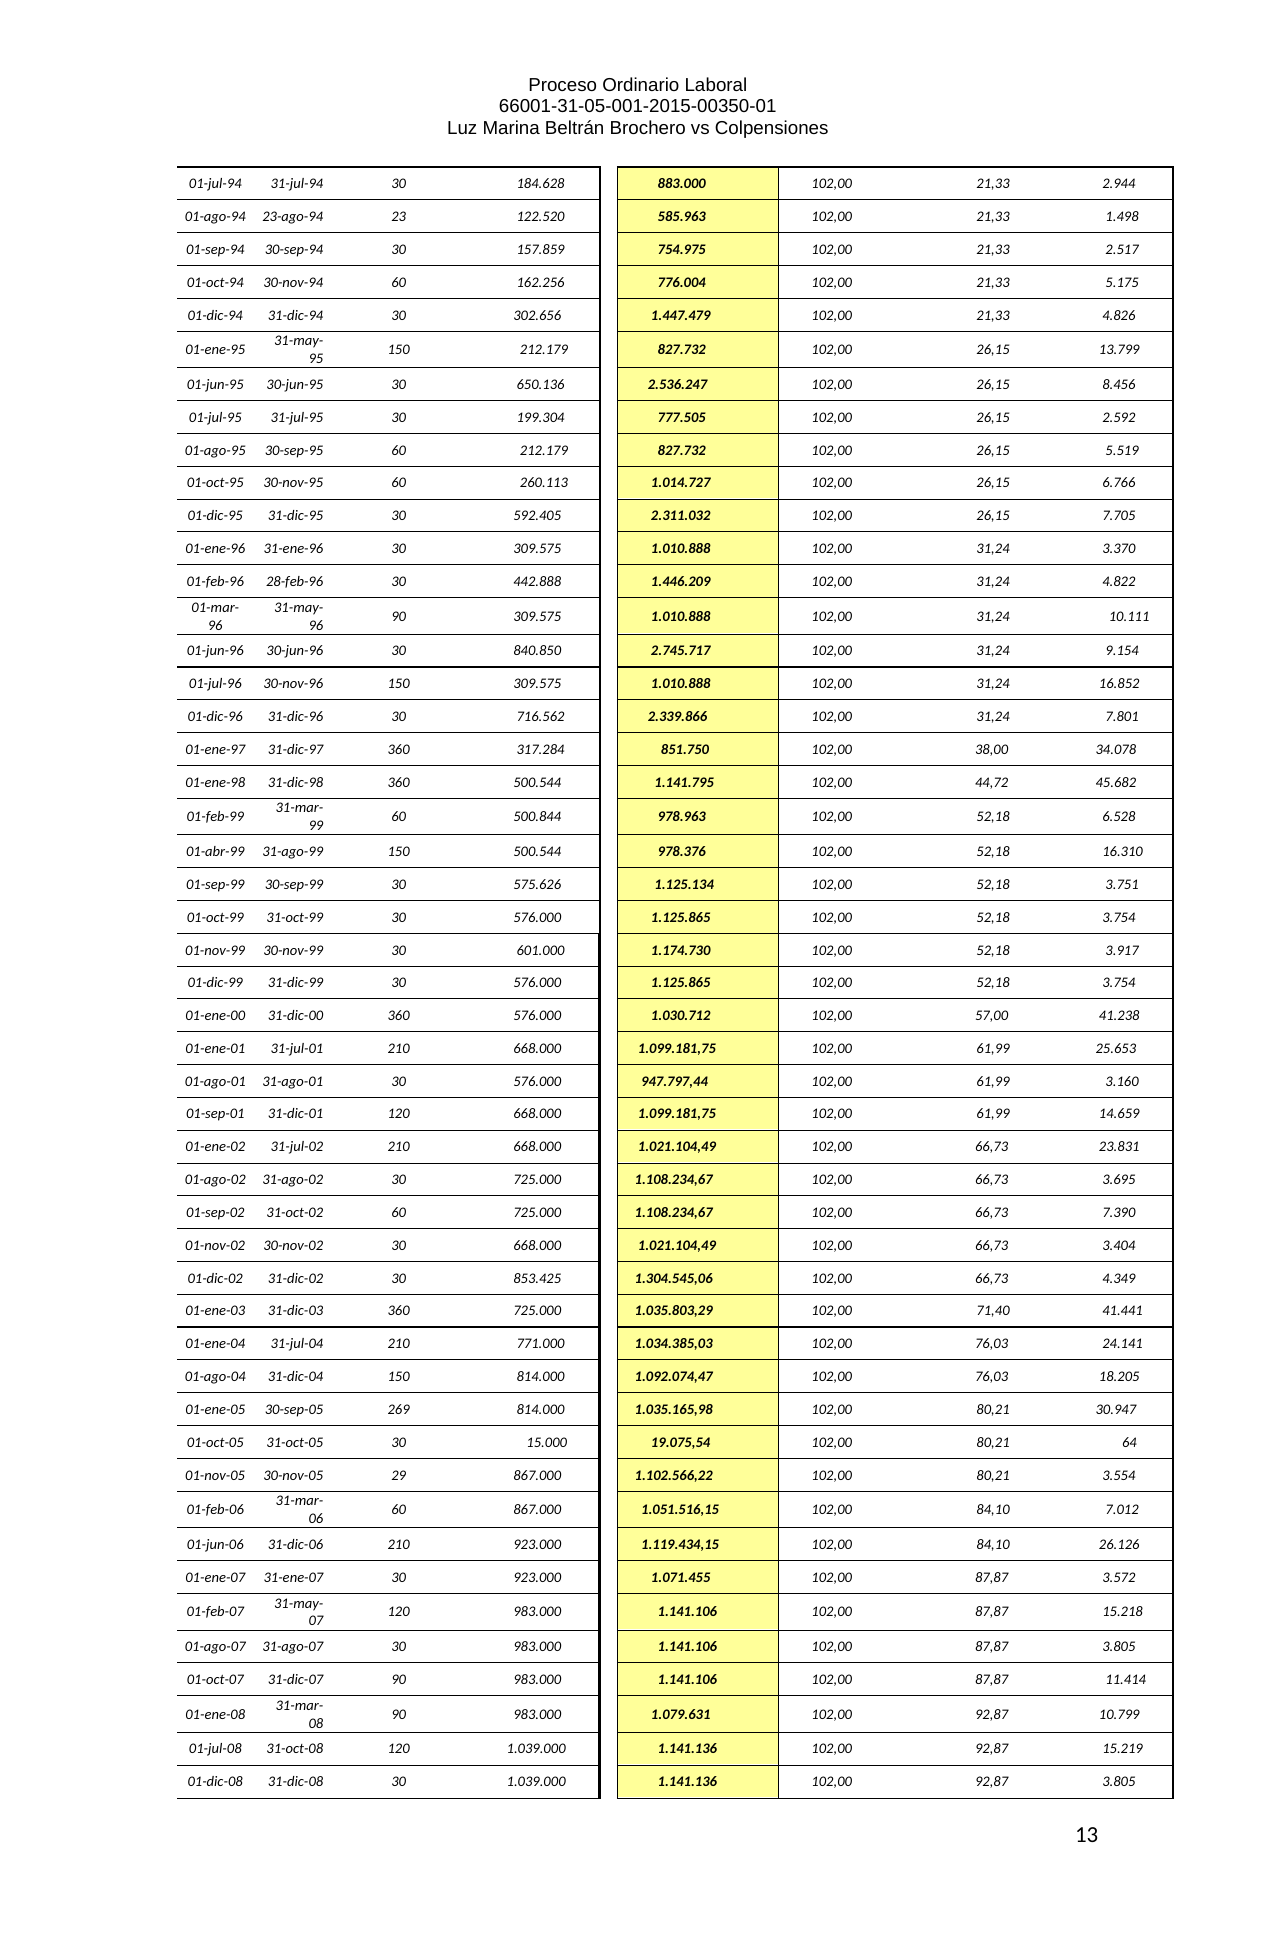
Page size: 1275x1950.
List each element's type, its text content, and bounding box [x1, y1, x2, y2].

table_cell 1.051.516,15 [618, 1492, 778, 1527]
table_cell 668.000 [466, 1098, 598, 1129]
table_cell 60 [332, 1492, 466, 1527]
table_cell 92,87 [868, 1733, 1032, 1764]
table_cell 31-dic-07 [254, 1663, 332, 1695]
table_cell 01-jul-95 [177, 401, 254, 433]
table_cell 157.859 [466, 233, 599, 265]
table_cell [601, 466, 617, 498]
table_cell [601, 1163, 617, 1195]
table_cell 1.079.631 [618, 1696, 778, 1732]
table_cell 30 [332, 868, 466, 900]
table_cell 102,00 [779, 1065, 868, 1097]
table_cell [601, 1064, 617, 1097]
table_cell 30-nov-05 [254, 1459, 332, 1491]
table_cell 66,73 [868, 1164, 1032, 1195]
table_cell 41.238 [1032, 999, 1172, 1031]
table_cell 4.822 [1032, 565, 1172, 597]
table_cell 01-ago-07 [177, 1631, 254, 1662]
table_cell 26,15 [868, 401, 1032, 433]
table_cell 31-mar-08 [254, 1696, 332, 1732]
table_cell 102,00 [779, 500, 868, 531]
table_cell 102,00 [779, 766, 868, 798]
table_cell 585.963 [618, 200, 778, 232]
table_cell 31-ago-01 [254, 1065, 332, 1097]
table_cell 76,03 [868, 1328, 1032, 1359]
table_cell 3.370 [1032, 532, 1172, 564]
table_cell 31-jul-04 [254, 1328, 332, 1359]
table_cell 31,24 [868, 635, 1032, 666]
table_cell 34.078 [1032, 733, 1172, 765]
table_cell 814.000 [466, 1360, 598, 1392]
table_cell 14.659 [1032, 1098, 1172, 1129]
table_cell 1.141.106 [618, 1663, 778, 1695]
table_cell 2.745.717 [618, 635, 778, 666]
table_cell 827.732 [618, 332, 778, 367]
table_cell 01-nov-02 [177, 1229, 254, 1261]
table_cell 01-ago-04 [177, 1360, 254, 1392]
table_cell 01-mar-96 [177, 598, 254, 633]
table_cell 210 [332, 1131, 466, 1162]
table_cell 31,24 [868, 532, 1032, 564]
table_cell 23 [332, 200, 466, 232]
table_cell 30-sep-94 [254, 233, 332, 265]
table_cell 5.519 [1032, 434, 1172, 466]
table_cell 31-ene-07 [254, 1561, 332, 1593]
table_cell 31-mar-99 [254, 799, 332, 834]
table_cell 80,21 [868, 1426, 1032, 1458]
table_cell 120 [332, 1594, 466, 1629]
table_cell 01-abr-99 [177, 835, 254, 867]
table_cell 1.010.888 [618, 598, 778, 633]
table_cell 66,73 [868, 1131, 1032, 1162]
table_cell 102,00 [779, 598, 868, 633]
table_cell 3.751 [1032, 868, 1172, 900]
table_cell 102,00 [779, 668, 868, 699]
table_cell 01-jun-96 [177, 635, 254, 666]
table_cell 31,24 [868, 598, 1032, 633]
table_cell [601, 232, 617, 265]
table_cell 31-oct-02 [254, 1196, 332, 1228]
table_cell 102,00 [779, 1561, 868, 1593]
table_cell 1.141.136 [618, 1766, 778, 1797]
table_cell 16.852 [1032, 668, 1172, 699]
table_cell 102,00 [779, 401, 868, 433]
table_cell 64 [1032, 1426, 1172, 1458]
table_cell 30 [332, 500, 466, 531]
table_cell 1.099.181,75 [618, 1032, 778, 1064]
table_cell 80,21 [868, 1459, 1032, 1491]
table_cell 26,15 [868, 500, 1032, 531]
table_cell 31-dic-97 [254, 733, 332, 765]
table_cell 01-oct-94 [177, 266, 254, 298]
table_cell [601, 298, 617, 331]
table_cell 80,21 [868, 1393, 1032, 1425]
table_cell 31-dic-04 [254, 1360, 332, 1392]
table_cell 87,87 [868, 1561, 1032, 1593]
table_cell 57,00 [868, 999, 1032, 1031]
table_cell 122.520 [466, 200, 599, 232]
table_cell 6.528 [1032, 799, 1172, 834]
table_cell 1.108.234,67 [618, 1164, 778, 1195]
table_cell 601.000 [466, 934, 598, 966]
table_cell 29 [332, 1459, 466, 1491]
table_cell 102,00 [779, 901, 868, 933]
table_cell 76,03 [868, 1360, 1032, 1392]
table_cell 21,33 [868, 200, 1032, 232]
table_cell 31-dic-96 [254, 700, 332, 732]
table_cell 309.575 [466, 668, 599, 699]
table_cell 01-ene-96 [177, 532, 254, 564]
table_cell 1.174.730 [618, 934, 778, 966]
table_cell 31-jul-01 [254, 1032, 332, 1064]
table_cell 500.544 [466, 835, 599, 867]
table_cell 102,00 [779, 467, 868, 498]
table_cell 84,10 [868, 1528, 1032, 1560]
table_cell 84,10 [868, 1492, 1032, 1527]
table_cell 3.917 [1032, 934, 1172, 966]
table_cell 01-sep-99 [177, 868, 254, 900]
table_cell 102,00 [779, 967, 868, 998]
table_cell 31-dic-08 [254, 1766, 332, 1797]
table_cell 01-jun-95 [177, 368, 254, 400]
table_cell 814.000 [466, 1393, 598, 1425]
table_cell 60 [332, 434, 466, 466]
table_cell 30 [332, 233, 466, 265]
table_cell 52,18 [868, 868, 1032, 900]
table_cell 31-may-96 [254, 598, 332, 633]
table_cell 30 [332, 700, 466, 732]
table_cell 28-feb-96 [254, 565, 332, 597]
table_cell [601, 1261, 617, 1294]
table_cell 184.628 [466, 168, 599, 199]
table_cell 102,00 [779, 532, 868, 564]
table_cell 52,18 [868, 835, 1032, 867]
table_cell 150 [332, 332, 466, 367]
table_cell 725.000 [466, 1196, 598, 1228]
table_cell 31-may-95 [254, 332, 332, 367]
table_cell 01-ene-05 [177, 1393, 254, 1425]
table_cell 30 [332, 934, 466, 966]
table_cell 3.805 [1032, 1766, 1172, 1797]
table_cell 1.035.165,98 [618, 1393, 778, 1425]
table_cell [601, 1195, 617, 1228]
table_cell 2.311.032 [618, 500, 778, 531]
table_cell 15.000 [466, 1426, 598, 1458]
table_cell 01-nov-05 [177, 1459, 254, 1491]
table_cell 30 [332, 401, 466, 433]
table_cell 10.111 [1032, 598, 1172, 633]
table_cell 61,99 [868, 1098, 1032, 1129]
table_cell 15.219 [1032, 1733, 1172, 1764]
table_cell 360 [332, 733, 466, 765]
table_cell 867.000 [466, 1492, 598, 1527]
table_cell [601, 867, 617, 900]
table_cell 31-dic-03 [254, 1295, 332, 1326]
table_cell 102,00 [779, 1164, 868, 1195]
table_cell 30 [332, 1766, 466, 1797]
table_cell 1.030.712 [618, 999, 778, 1031]
table_cell 31-jul-95 [254, 401, 332, 433]
table_cell 31,24 [868, 668, 1032, 699]
table_cell 01-ene-98 [177, 766, 254, 798]
table_cell 1.125.134 [618, 868, 778, 900]
table_cell 24.141 [1032, 1328, 1172, 1359]
table_cell 01-oct-05 [177, 1426, 254, 1458]
table_cell 102,00 [779, 1631, 868, 1662]
table_cell 01-jul-96 [177, 668, 254, 699]
table_cell 2.536.247 [618, 368, 778, 400]
table_cell [601, 564, 617, 597]
table_cell [601, 1491, 617, 1527]
table_cell 754.975 [618, 233, 778, 265]
table_cell 102,00 [779, 168, 868, 199]
table_cell 150 [332, 835, 466, 867]
table_cell 01-sep-01 [177, 1098, 254, 1129]
table_cell 3.572 [1032, 1561, 1172, 1593]
table_cell 162.256 [466, 266, 599, 298]
table_cell 575.626 [466, 868, 599, 900]
table_cell 3.695 [1032, 1164, 1172, 1195]
table_cell 01-jul-08 [177, 1733, 254, 1764]
table_cell 01-jun-06 [177, 1528, 254, 1560]
table_cell 725.000 [466, 1295, 598, 1326]
table_cell 1.021.104,49 [618, 1229, 778, 1261]
table_cell 31-jul-94 [254, 168, 332, 199]
table_cell 01-dic-94 [177, 299, 254, 331]
table_cell 3.754 [1032, 901, 1172, 933]
table_cell 777.505 [618, 401, 778, 433]
table_cell 210 [332, 1528, 466, 1560]
table_cell 7.012 [1032, 1492, 1172, 1527]
table_cell 771.000 [466, 1328, 598, 1359]
table_cell 883.000 [618, 168, 778, 199]
table_cell 7.705 [1032, 500, 1172, 531]
table_cell 52,18 [868, 967, 1032, 998]
table_cell 01-sep-94 [177, 233, 254, 265]
table_cell 30 [332, 1262, 466, 1294]
table_cell 31-ago-02 [254, 1164, 332, 1195]
table_cell 01-oct-07 [177, 1663, 254, 1695]
table_cell 31-dic-99 [254, 967, 332, 998]
table_cell 1.021.104,49 [618, 1131, 778, 1162]
table_cell 867.000 [466, 1459, 598, 1491]
table_cell [601, 1662, 617, 1695]
table_cell 102,00 [779, 200, 868, 232]
table_cell 31-mar-06 [254, 1492, 332, 1527]
table_cell [601, 1130, 617, 1162]
table_cell 212.179 [466, 332, 599, 367]
table_cell 3.754 [1032, 967, 1172, 998]
table_cell 30.947 [1032, 1393, 1172, 1425]
table_cell [601, 1732, 617, 1764]
table_cell 30 [332, 1065, 466, 1097]
table_cell 983.000 [466, 1696, 598, 1732]
table_cell 1.447.479 [618, 299, 778, 331]
table_cell 9.154 [1032, 635, 1172, 666]
table_cell 102,00 [779, 835, 868, 867]
table_cell 01-feb-99 [177, 799, 254, 834]
table_cell 1.446.209 [618, 565, 778, 597]
table_cell 2.944 [1032, 168, 1172, 199]
table_cell 102,00 [779, 635, 868, 666]
table_cell 102,00 [779, 1229, 868, 1261]
table_cell [601, 900, 617, 933]
table_cell [601, 1031, 617, 1064]
table_cell [601, 732, 617, 765]
table_cell 1.071.455 [618, 1561, 778, 1593]
table_cell 102,00 [779, 1262, 868, 1294]
table_cell 87,87 [868, 1631, 1032, 1662]
table_cell 30-nov-99 [254, 934, 332, 966]
table_cell 66,73 [868, 1262, 1032, 1294]
table_cell 52,18 [868, 901, 1032, 933]
table_cell 31-dic-06 [254, 1528, 332, 1560]
table_cell [601, 1765, 617, 1797]
table_cell 38,00 [868, 733, 1032, 765]
table_cell 31-may-07 [254, 1594, 332, 1629]
table_cell 668.000 [466, 1131, 598, 1162]
table_cell 102,00 [779, 1733, 868, 1764]
table_cell 7.390 [1032, 1196, 1172, 1228]
table_cell 360 [332, 1295, 466, 1326]
table_cell 102,00 [779, 1393, 868, 1425]
table_cell 102,00 [779, 266, 868, 298]
table_cell 1.092.074,47 [618, 1360, 778, 1392]
table_cell 31-oct-08 [254, 1733, 332, 1764]
table_cell 983.000 [466, 1631, 598, 1662]
table_cell 01-feb-06 [177, 1492, 254, 1527]
table_cell 01-ene-02 [177, 1131, 254, 1162]
table_cell [601, 1326, 617, 1359]
table_cell 1.304.545,06 [618, 1262, 778, 1294]
table_cell 102,00 [779, 1663, 868, 1695]
table_cell 01-ene-97 [177, 733, 254, 765]
table_cell 260.113 [466, 467, 599, 498]
table_cell 102,00 [779, 700, 868, 732]
table_cell 102,00 [779, 799, 868, 834]
table_cell 1.035.803,29 [618, 1295, 778, 1326]
table_cell 18.205 [1032, 1360, 1172, 1392]
table_cell [601, 666, 617, 699]
table_cell 1.099.181,75 [618, 1098, 778, 1129]
table_cell 31-dic-02 [254, 1262, 332, 1294]
table_cell 31-ago-07 [254, 1631, 332, 1662]
table_cell 60 [332, 467, 466, 498]
table_cell [601, 265, 617, 298]
table_cell 725.000 [466, 1164, 598, 1195]
table_cell [601, 1228, 617, 1261]
table_cell 150 [332, 668, 466, 699]
table_cell 26,15 [868, 467, 1032, 498]
table_cell 853.425 [466, 1262, 598, 1294]
table_cell 3.404 [1032, 1229, 1172, 1261]
table_cell 31-dic-94 [254, 299, 332, 331]
table_cell 30-jun-96 [254, 635, 332, 666]
table_cell 2.517 [1032, 233, 1172, 265]
table_cell 41.441 [1032, 1295, 1172, 1326]
table_cell 102,00 [779, 1492, 868, 1527]
table_cell 983.000 [466, 1663, 598, 1695]
table_cell 102,00 [779, 299, 868, 331]
table_cell 01-oct-99 [177, 901, 254, 933]
table_cell [601, 1294, 617, 1326]
table_cell [601, 331, 617, 367]
table_cell 269 [332, 1393, 466, 1425]
table_cell 31-oct-05 [254, 1426, 332, 1458]
table_cell [601, 1630, 617, 1662]
table_cell 102,00 [779, 1459, 868, 1491]
table_cell 1.125.865 [618, 967, 778, 998]
table_cell 309.575 [466, 598, 599, 633]
table_cell 30-sep-99 [254, 868, 332, 900]
table_cell 102,00 [779, 999, 868, 1031]
table_cell [601, 933, 617, 966]
table_cell 102,00 [779, 1131, 868, 1162]
table_cell [601, 634, 617, 666]
table_cell 212.179 [466, 434, 599, 466]
table_cell 01-nov-99 [177, 934, 254, 966]
table_cell 576.000 [466, 999, 598, 1031]
table_cell 44,72 [868, 766, 1032, 798]
table_cell 31-dic-98 [254, 766, 332, 798]
table_cell 1.014.727 [618, 467, 778, 498]
table_cell 1.141.795 [618, 766, 778, 798]
table_cell 102,00 [779, 1328, 868, 1359]
table_cell 30-nov-95 [254, 467, 332, 498]
table_cell [601, 765, 617, 798]
table_cell 30-sep-05 [254, 1393, 332, 1425]
table_cell 01-ene-95 [177, 332, 254, 367]
table_cell 30 [332, 565, 466, 597]
table_cell 01-dic-95 [177, 500, 254, 531]
table_cell [601, 199, 617, 232]
table_cell 1.141.106 [618, 1631, 778, 1662]
table_cell 01-ene-07 [177, 1561, 254, 1593]
table_cell 2.592 [1032, 401, 1172, 433]
table_cell 1.010.888 [618, 668, 778, 699]
table_cell 30 [332, 1164, 466, 1195]
table_cell 302.656 [466, 299, 599, 331]
table_cell 90 [332, 598, 466, 633]
table_cell 26,15 [868, 332, 1032, 367]
table_cell 1.039.000 [466, 1733, 598, 1764]
table_cell 60 [332, 799, 466, 834]
table_cell 923.000 [466, 1561, 598, 1593]
table_cell 87,87 [868, 1663, 1032, 1695]
table_cell 26.126 [1032, 1528, 1172, 1560]
table_cell 60 [332, 266, 466, 298]
table_cell 576.000 [466, 1065, 598, 1097]
table_cell 1.119.434,15 [618, 1528, 778, 1560]
table_cell 1.039.000 [466, 1766, 598, 1797]
table_cell 90 [332, 1663, 466, 1695]
table_cell 31-oct-99 [254, 901, 332, 933]
table_cell 442.888 [466, 565, 599, 597]
table_cell [601, 699, 617, 732]
table_cell 102,00 [779, 434, 868, 466]
table_cell 31,24 [868, 565, 1032, 597]
table_cell 30 [332, 1229, 466, 1261]
table_cell 92,87 [868, 1696, 1032, 1732]
table_cell 102,00 [779, 1696, 868, 1732]
table_cell 102,00 [779, 934, 868, 966]
table_cell [601, 367, 617, 400]
table_cell 92,87 [868, 1766, 1032, 1797]
table_cell 102,00 [779, 1196, 868, 1228]
table_cell 01-feb-07 [177, 1594, 254, 1629]
table_cell [601, 166, 617, 199]
table_cell 102,00 [779, 233, 868, 265]
table_cell 13.799 [1032, 332, 1172, 367]
table_cell 102,00 [779, 733, 868, 765]
table_cell 1.498 [1032, 200, 1172, 232]
table_cell 21,33 [868, 299, 1032, 331]
table_cell 776.004 [618, 266, 778, 298]
table_cell [601, 1527, 617, 1560]
table_cell 15.218 [1032, 1594, 1172, 1629]
table_cell 21,33 [868, 266, 1032, 298]
table_cell 30 [332, 368, 466, 400]
table_cell 21,33 [868, 168, 1032, 199]
table_cell 01-ene-03 [177, 1295, 254, 1326]
table_cell 983.000 [466, 1594, 598, 1629]
table_cell 01-feb-96 [177, 565, 254, 597]
table_cell 30 [332, 1631, 466, 1662]
table_cell 210 [332, 1328, 466, 1359]
table_cell 01-ago-94 [177, 200, 254, 232]
table_cell 102,00 [779, 1594, 868, 1629]
table_cell 716.562 [466, 700, 599, 732]
table_cell 01-ene-08 [177, 1696, 254, 1732]
table_cell [601, 1392, 617, 1425]
table_cell 576.000 [466, 901, 599, 933]
table_cell 102,00 [779, 368, 868, 400]
table_cell 30-nov-96 [254, 668, 332, 699]
table_cell 7.801 [1032, 700, 1172, 732]
table_cell 30 [332, 901, 466, 933]
table_cell 23.831 [1032, 1131, 1172, 1162]
table_cell 827.732 [618, 434, 778, 466]
table_cell 71,40 [868, 1295, 1032, 1326]
table_cell 30-nov-94 [254, 266, 332, 298]
table_cell 30-sep-95 [254, 434, 332, 466]
table_cell 1.108.234,67 [618, 1196, 778, 1228]
table_cell 31,24 [868, 700, 1032, 732]
table_cell [601, 834, 617, 867]
table_cell 1.034.385,03 [618, 1328, 778, 1359]
table_cell 30 [332, 168, 466, 199]
table_cell 1.010.888 [618, 532, 778, 564]
table_cell 30 [332, 1426, 466, 1458]
table_cell 01-ene-00 [177, 999, 254, 1031]
table_cell [601, 531, 617, 564]
table_cell 102,00 [779, 1766, 868, 1797]
table_cell 01-ene-01 [177, 1032, 254, 1064]
table_cell [601, 1097, 617, 1129]
table_cell 30 [332, 299, 466, 331]
table_cell 3.160 [1032, 1065, 1172, 1097]
table_cell [601, 499, 617, 531]
table_cell [601, 966, 617, 998]
table_cell 25.653 [1032, 1032, 1172, 1064]
table_cell 52,18 [868, 934, 1032, 966]
table_cell 650.136 [466, 368, 599, 400]
table_cell 1.102.566,22 [618, 1459, 778, 1491]
table_cell 978.963 [618, 799, 778, 834]
table_cell 1.125.865 [618, 901, 778, 933]
table_cell [601, 1359, 617, 1392]
table_cell 66,73 [868, 1196, 1032, 1228]
table_cell 102,00 [779, 332, 868, 367]
table_cell 61,99 [868, 1032, 1032, 1064]
table_cell 4.349 [1032, 1262, 1172, 1294]
table_cell 26,15 [868, 434, 1032, 466]
table_cell 120 [332, 1733, 466, 1764]
table_cell 851.750 [618, 733, 778, 765]
table_cell 23-ago-94 [254, 200, 332, 232]
table_cell 102,00 [779, 1295, 868, 1326]
table_cell 1.141.136 [618, 1733, 778, 1764]
table_cell 60 [332, 1196, 466, 1228]
table_cell 87,87 [868, 1594, 1032, 1629]
table_cell 102,00 [779, 1360, 868, 1392]
table_cell 01-ene-04 [177, 1328, 254, 1359]
table_cell 120 [332, 1098, 466, 1129]
table_cell 66,73 [868, 1229, 1032, 1261]
table_cell 3.805 [1032, 1631, 1172, 1662]
table_cell 31-dic-95 [254, 500, 332, 531]
table_cell 01-dic-08 [177, 1766, 254, 1797]
table_cell 01-ago-95 [177, 434, 254, 466]
table_cell [601, 998, 617, 1031]
table_cell 947.797,44 [618, 1065, 778, 1097]
table_cell 01-ago-02 [177, 1164, 254, 1195]
table_cell 102,00 [779, 1426, 868, 1458]
table_cell 210 [332, 1032, 466, 1064]
table_cell [601, 400, 617, 433]
table_cell 309.575 [466, 532, 599, 564]
table_cell 01-ago-01 [177, 1065, 254, 1097]
table_cell 360 [332, 999, 466, 1031]
table_cell 31-ago-99 [254, 835, 332, 867]
table_cell 150 [332, 1360, 466, 1392]
table_cell [601, 1593, 617, 1629]
table_cell 978.376 [618, 835, 778, 867]
table_cell 30-nov-02 [254, 1229, 332, 1261]
table_cell 923.000 [466, 1528, 598, 1560]
table_cell 30 [332, 967, 466, 998]
table_cell 31-dic-00 [254, 999, 332, 1031]
table_cell 26,15 [868, 368, 1032, 400]
table_cell 8.456 [1032, 368, 1172, 400]
table_cell 61,99 [868, 1065, 1032, 1097]
table_cell 6.766 [1032, 467, 1172, 498]
table_cell 01-sep-02 [177, 1196, 254, 1228]
table_cell [601, 1695, 617, 1732]
table_cell 30 [332, 532, 466, 564]
table_cell 30 [332, 1561, 466, 1593]
table_cell 3.554 [1032, 1459, 1172, 1491]
table_cell 30 [332, 635, 466, 666]
table_cell 90 [332, 1696, 466, 1732]
table_cell 1.141.106 [618, 1594, 778, 1629]
table_cell 01-dic-99 [177, 967, 254, 998]
table_cell 31-ene-96 [254, 532, 332, 564]
table_cell 199.304 [466, 401, 599, 433]
table_cell [601, 1560, 617, 1593]
table_cell 668.000 [466, 1229, 598, 1261]
table_cell 500.844 [466, 799, 599, 834]
table_cell 21,33 [868, 233, 1032, 265]
table_cell 31-jul-02 [254, 1131, 332, 1162]
table_cell 668.000 [466, 1032, 598, 1064]
table_cell 16.310 [1032, 835, 1172, 867]
table_cell 102,00 [779, 1098, 868, 1129]
table_cell 360 [332, 766, 466, 798]
table_cell 500.544 [466, 766, 599, 798]
table_cell 317.284 [466, 733, 599, 765]
table_cell 4.826 [1032, 299, 1172, 331]
table_cell [601, 798, 617, 834]
table_cell 01-jul-94 [177, 168, 254, 199]
table_cell 01-dic-02 [177, 1262, 254, 1294]
table_cell 5.175 [1032, 266, 1172, 298]
table_cell 592.405 [466, 500, 599, 531]
table_cell 102,00 [779, 565, 868, 597]
table_cell 10.799 [1032, 1696, 1172, 1732]
table_cell 01-oct-95 [177, 467, 254, 498]
table_cell 840.850 [466, 635, 599, 666]
table_cell 52,18 [868, 799, 1032, 834]
table_cell 19.075,54 [618, 1426, 778, 1458]
table_cell 102,00 [779, 1528, 868, 1560]
table_cell [601, 597, 617, 633]
table_cell 11.414 [1032, 1663, 1172, 1695]
table_cell 45.682 [1032, 766, 1172, 798]
table_cell [601, 433, 617, 466]
table_cell 01-dic-96 [177, 700, 254, 732]
table_cell [601, 1458, 617, 1491]
table_cell 2.339.866 [618, 700, 778, 732]
table_cell 102,00 [779, 1032, 868, 1064]
table_cell 576.000 [466, 967, 598, 998]
table_cell 30-jun-95 [254, 368, 332, 400]
table_cell 102,00 [779, 868, 868, 900]
table_cell 31-dic-01 [254, 1098, 332, 1129]
table_cell [601, 1425, 617, 1458]
